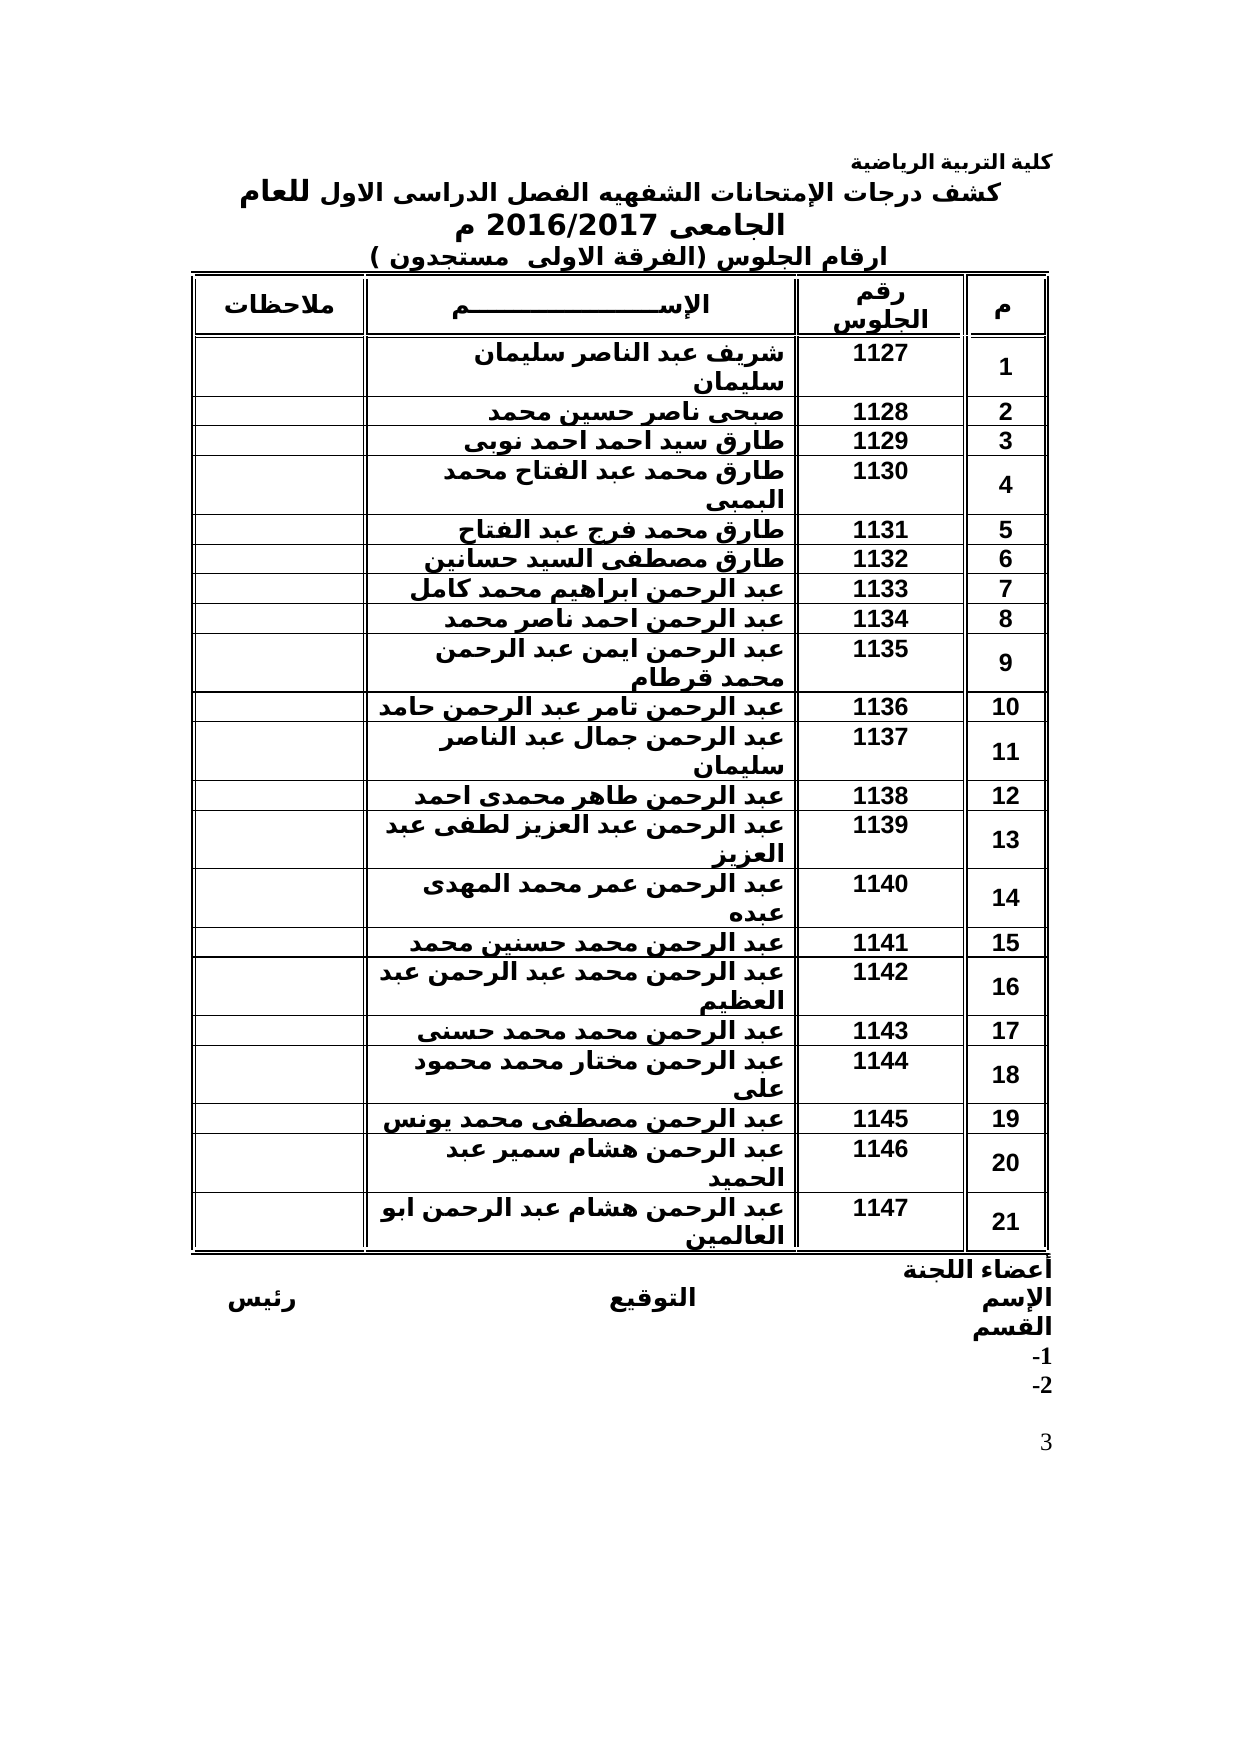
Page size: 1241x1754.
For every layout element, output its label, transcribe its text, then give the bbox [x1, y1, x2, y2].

table_cell عبد الرحمن عمر محمد المهدى عبده [368, 869, 794, 927]
text الإسم التوقيع رئيس القسم [187, 1283, 1053, 1341]
table_cell 1136 [799, 693, 963, 721]
table_cell 3 [968, 426, 1044, 455]
table_header الإســــــــــــــــــــــم [365, 273, 796, 333]
table_cell عبد الرحمن عبد العزيز لطفى عبد العزيز [368, 811, 794, 868]
table_cell 1135 [799, 634, 963, 691]
table_cell 1141 [799, 928, 963, 956]
table_cell 5 [968, 515, 1044, 543]
table_cell شريف عبد الناصر سليمان سليمان [368, 338, 794, 396]
table_cell عبد الرحمن احمد ناصر محمد [368, 604, 794, 633]
table_cell عبد الرحمن جمال عبد الناصر سليمان [368, 722, 794, 780]
table_cell 10 [968, 693, 1044, 721]
table_cell 1132 [799, 545, 963, 573]
table_cell 7 [968, 574, 1044, 603]
table_cell عبد الرحمن هشام عبد الرحمن ابو العالمين [365, 1193, 796, 1250]
table_cell [196, 722, 363, 780]
table_cell 1139 [799, 811, 963, 868]
table_cell 12 [968, 781, 1044, 809]
table_cell طارق محمد فرج عبد الفتاح [368, 515, 794, 543]
table_cell 19 [968, 1104, 1044, 1133]
table_cell [196, 634, 363, 691]
text كشف درجات الإمتحانات الشفهيه الفصل الدراسى الاول للعام الجامعى 2016/2017 م [187, 174, 1053, 242]
table_cell 14 [968, 869, 1044, 927]
table_cell [196, 574, 363, 603]
table_cell 15 [968, 928, 1044, 956]
table_cell 4 [968, 456, 1044, 514]
text كلية التربية الرياضية [187, 150, 1053, 174]
table_cell 1128 [799, 397, 963, 425]
table_cell 2 [968, 397, 1044, 425]
table_cell [196, 693, 363, 721]
table_cell 17 [968, 1016, 1044, 1045]
table_cell 1144 [799, 1046, 963, 1103]
table_cell [196, 426, 363, 455]
table_cell 1133 [799, 574, 963, 603]
table_header م [965, 273, 1047, 333]
table_cell عبد الرحمن محمد عبد الرحمن عبد العظيم [368, 958, 794, 1015]
table_header ملاحظات [194, 273, 365, 333]
table_cell 1145 [799, 1104, 963, 1133]
table_header رقم الجلوس [796, 273, 965, 333]
text 1- [187, 1341, 1053, 1370]
table_cell عبد الرحمن هشام سمير عبد الحميد [368, 1134, 794, 1192]
table_cell [194, 1193, 365, 1250]
table_cell 1137 [799, 722, 963, 780]
table_cell [196, 869, 363, 927]
table_cell [196, 515, 363, 543]
table_cell 8 [968, 604, 1044, 633]
table_cell 1134 [799, 604, 963, 633]
table_cell صبحى ناصر حسين محمد [368, 397, 794, 425]
table_cell عبد الرحمن ايمن عبد الرحمن محمد قرطام [368, 634, 794, 691]
table_cell طارق سيد احمد احمد نوبى [368, 426, 794, 455]
table_cell [196, 928, 363, 956]
table_cell [196, 1104, 363, 1133]
table_cell 9 [968, 634, 1044, 691]
table_cell 1142 [799, 958, 963, 1015]
table_cell 1130 [799, 456, 963, 514]
table_cell 6 [968, 545, 1044, 573]
text 3 [187, 1427, 1053, 1456]
table_cell 20 [968, 1134, 1044, 1192]
table_cell [196, 456, 363, 514]
table_cell 1146 [799, 1134, 963, 1192]
table_cell [196, 781, 363, 809]
table_cell 11 [968, 722, 1044, 780]
table_cell [196, 604, 363, 633]
table_cell 1131 [799, 515, 963, 543]
table_cell 1147 [796, 1193, 963, 1250]
table_cell [196, 338, 363, 396]
table_cell عبد الرحمن مصطفى محمد يونس [368, 1104, 794, 1133]
table_cell 1138 [799, 781, 963, 809]
table_cell طارق مصطفى السيد حسانين [368, 545, 794, 573]
table_cell عبد الرحمن طاهر محمدى احمد [368, 781, 794, 809]
table_cell طارق محمد عبد الفتاح محمد البمبى [368, 456, 794, 514]
table_cell [196, 1134, 363, 1192]
table_cell [196, 397, 363, 425]
table_cell [196, 1016, 363, 1045]
table_cell عبد الرحمن ابراهيم محمد كامل [368, 574, 794, 603]
table_cell [196, 811, 363, 868]
table_cell 1129 [799, 426, 963, 455]
table_cell 18 [968, 1046, 1044, 1103]
text ارقام الجلوس (الفرقة الاولى مستجدون ) [187, 242, 1053, 271]
table_cell [196, 958, 363, 1015]
text أعضاء اللجنة [187, 1255, 1053, 1283]
table_cell عبد الرحمن مختار محمد محمود على [368, 1046, 794, 1103]
table_cell 13 [968, 811, 1044, 868]
table_cell 1 [965, 333, 1047, 396]
table_cell عبد الرحمن تامر عبد الرحمن حامد [368, 693, 794, 721]
table_cell [196, 1046, 363, 1103]
table_cell 1127 [796, 333, 965, 396]
table_cell 16 [968, 958, 1044, 1015]
table_cell 1140 [799, 869, 963, 927]
table_cell 21 [968, 1193, 1047, 1250]
table_cell [196, 545, 363, 573]
table_cell عبد الرحمن محمد حسنين محمد [368, 928, 794, 956]
text 2- [187, 1370, 1053, 1427]
table_cell 1143 [799, 1016, 963, 1045]
table_cell عبد الرحمن محمد محمد حسنى [368, 1016, 794, 1045]
